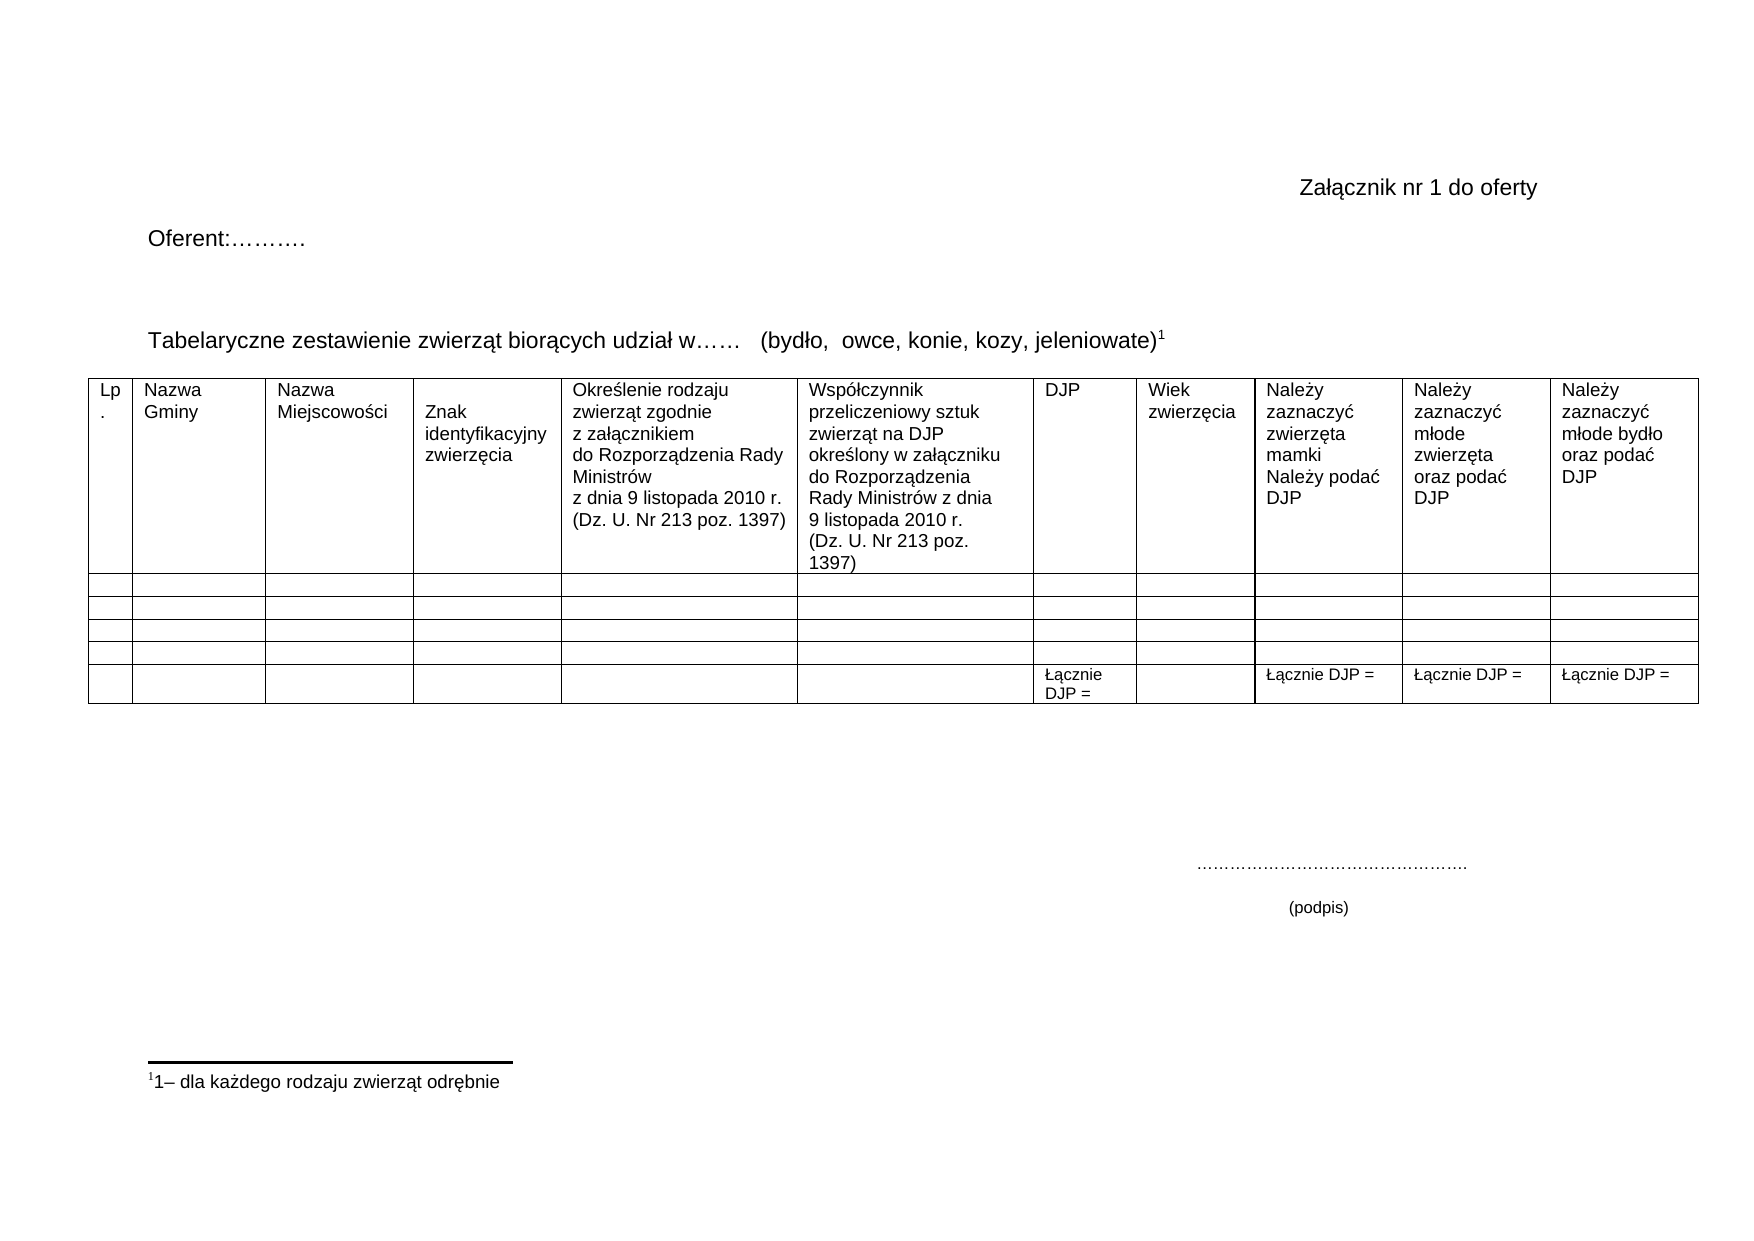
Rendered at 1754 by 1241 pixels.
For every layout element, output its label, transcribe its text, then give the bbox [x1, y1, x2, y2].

table_cell [266, 642, 413, 664]
table_header Znak identyfikacyjny zwierzęcia [414, 379, 561, 573]
table_cell [133, 597, 265, 618]
table_header Należy zaznaczyć młode zwierzęta oraz podać DJP [1403, 379, 1550, 573]
table_cell [798, 642, 1033, 664]
table_cell [414, 597, 561, 618]
table_cell [1137, 665, 1254, 703]
table_cell [1034, 642, 1136, 664]
table_cell [798, 597, 1033, 618]
text (podpis) [148, 898, 1606, 917]
table_header Nazwa Gminy [133, 379, 265, 573]
table_cell [1137, 642, 1254, 664]
table_cell Łącznie DJP = [1256, 665, 1402, 703]
table_cell [1137, 597, 1254, 618]
table_header Należy zaznaczyć zwierzęta mamki Należy podać DJP [1256, 379, 1402, 573]
table_cell [562, 597, 797, 618]
table_cell [1403, 620, 1550, 641]
table_cell [1256, 574, 1402, 596]
table_cell [1551, 642, 1698, 664]
table_cell [414, 642, 561, 664]
text Oferent:………. [148, 225, 1606, 251]
table_cell [562, 620, 797, 641]
table_cell [1403, 642, 1550, 664]
table_cell [562, 665, 797, 703]
text Załącznik nr 1 do oferty [148, 174, 1606, 200]
table_cell [266, 574, 413, 596]
table_cell [1137, 620, 1254, 641]
table_cell [133, 620, 265, 641]
table_cell [89, 665, 132, 703]
table_cell Łącznie DJP = [1551, 665, 1698, 703]
table_cell [798, 620, 1033, 641]
table_cell [1034, 620, 1136, 641]
table_cell [1403, 574, 1550, 596]
table_cell [562, 574, 797, 596]
table_cell [266, 620, 413, 641]
table_cell [414, 620, 561, 641]
table_header DJP [1034, 379, 1136, 573]
table_cell [266, 597, 413, 618]
table_cell [1034, 574, 1136, 596]
table_cell [1137, 574, 1254, 596]
table_cell [1256, 642, 1402, 664]
table_header Należy zaznaczyć młode bydło oraz podać DJP [1551, 379, 1698, 573]
table_cell [89, 597, 132, 618]
table_cell [1551, 620, 1698, 641]
table_cell [562, 642, 797, 664]
table_cell Łącznie DJP = [1403, 665, 1550, 703]
table_header Wiek zwierzęcia [1137, 379, 1254, 573]
table_cell [798, 665, 1033, 703]
table_cell [1551, 597, 1698, 618]
table_cell [414, 665, 561, 703]
table_cell [133, 665, 265, 703]
table_header Lp. [89, 379, 132, 573]
table_cell Łącznie DJP = [1034, 665, 1136, 703]
table_cell [1403, 597, 1550, 618]
text …………………………………………. [148, 854, 1606, 873]
table_header Współczynnik przeliczeniowy sztuk zwierząt na DJP określony w załączniku do Rozporządzenia Rady Ministrów z dnia 9 listopada 2010 r. (Dz. U. Nr 213 poz. 1397) [798, 379, 1033, 573]
table_cell [1256, 597, 1402, 618]
table_cell [89, 642, 132, 664]
table_cell [89, 620, 132, 641]
table_cell [414, 574, 561, 596]
table_cell [133, 574, 265, 596]
table_header Nazwa Miejscowości [266, 379, 413, 573]
table_cell [89, 574, 132, 596]
table_cell [266, 665, 413, 703]
table_cell [1256, 620, 1402, 641]
text Tabelaryczne zestawienie zwierząt biorących udział w…… (bydło, owce, konie, kozy, jeleniowate) [148, 327, 1606, 353]
table_cell [1551, 574, 1698, 596]
table_cell [133, 642, 265, 664]
table_cell [798, 574, 1033, 596]
table_header Określenie rodzaju zwierząt zgodnie z załącznikiem do Rozporządzenia Rady Ministrów z dnia 9 listopada 2010 r. (Dz. U. Nr 213 poz. 1397) [562, 379, 797, 573]
table_cell [1034, 597, 1136, 618]
